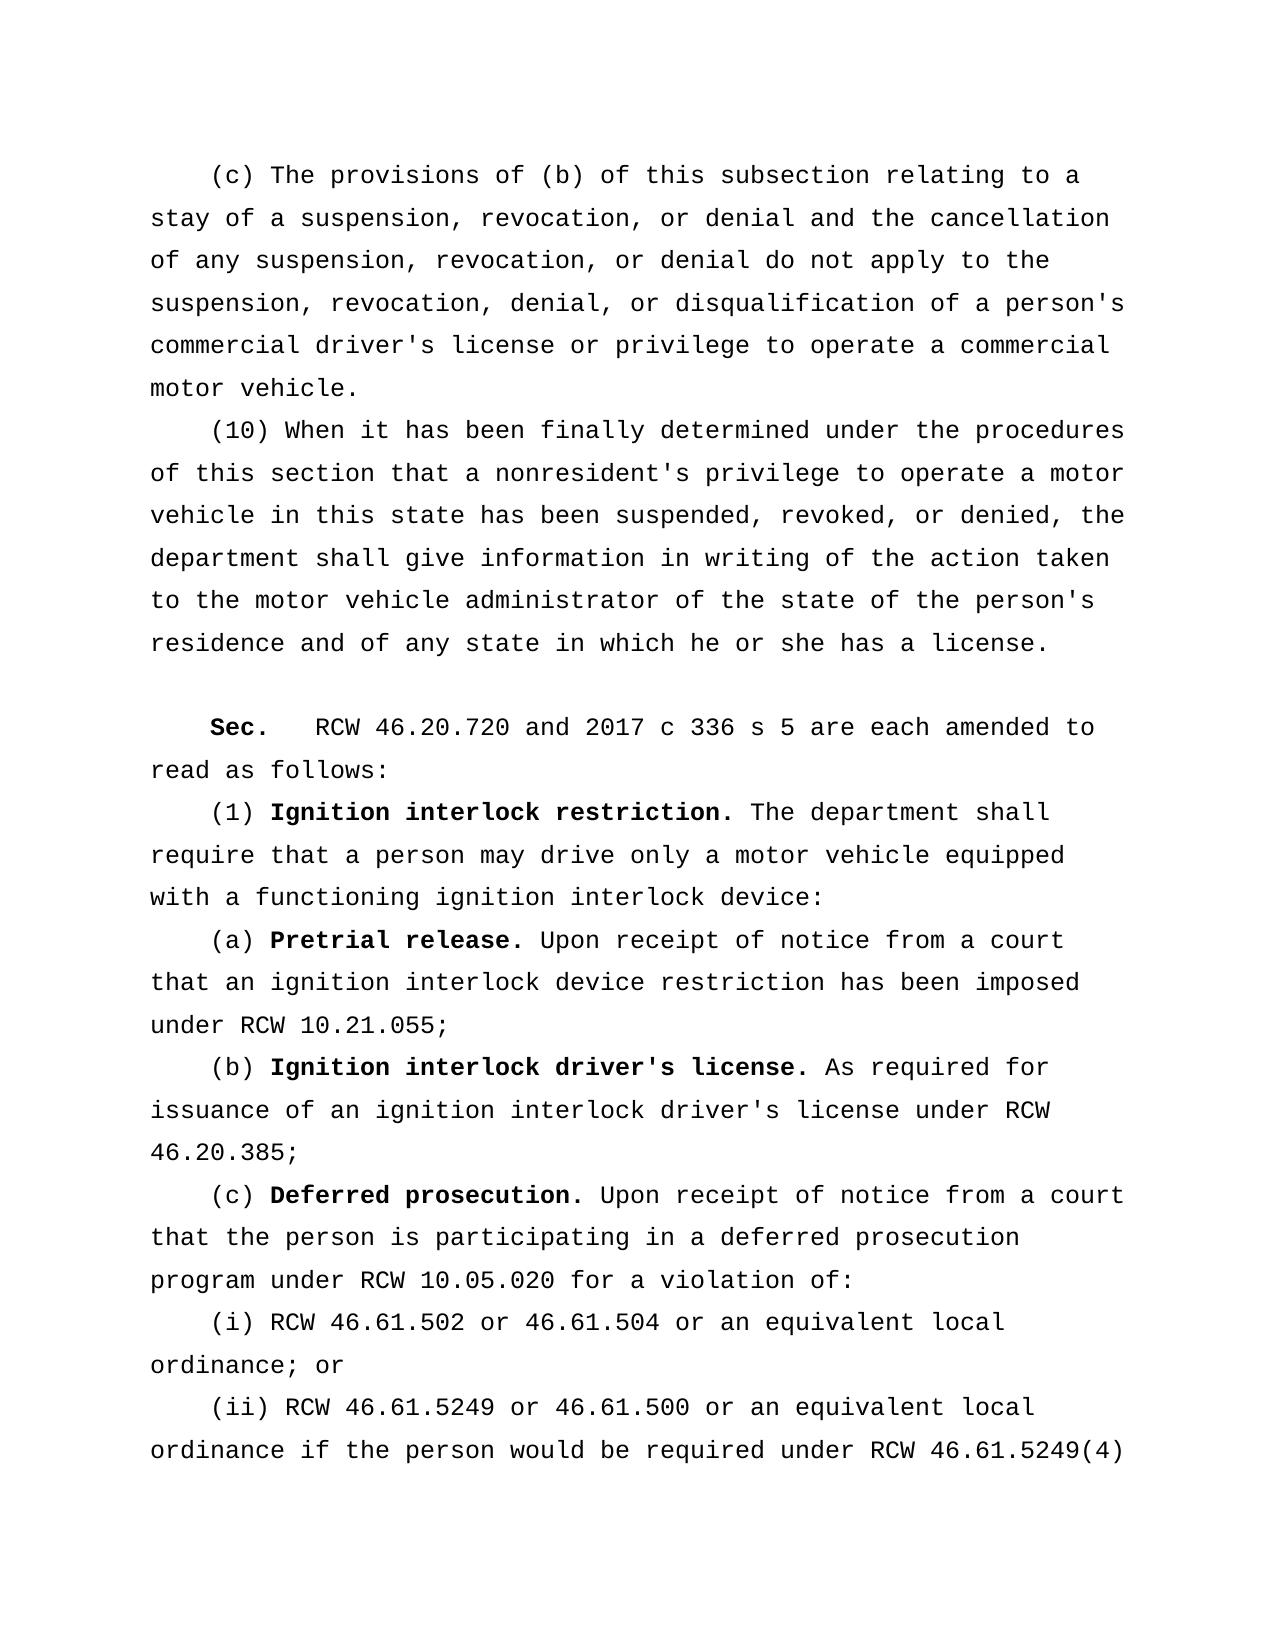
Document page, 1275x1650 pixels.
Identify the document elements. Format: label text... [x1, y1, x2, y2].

text (c) Deferred prosecution. Upon receipt of notice from a court that the person is participating in a deferred prosecution program under RCW 10.05.020 for a violation of: [150, 1169, 1125, 1297]
text (c) The provisions of (b) of this subsection relating to a stay of a suspension, revocation, or denial and the cancellation of any suspension, revocation, or denial do not apply to the suspension, revocation, denial, or disqualification of a person's commercial driver's license or privilege to operate a commercial motor vehicle. [150, 150, 1125, 405]
text (10) When it has been finally determined under the procedures of this section that a nonresident's privilege to operate a motor vehicle in this state has been suspended, revoked, or denied, the department shall give information in writing of the action taken to the motor vehicle administrator of the state of the person's residence and of any state in which he or she has a license. [150, 405, 1125, 660]
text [150, 1382, 1125, 1467]
text Sec. RCW 46.20.720 and 2017 c 336 s 5 are each amended to read as follows: [150, 702, 1125, 787]
text (1) Ignition interlock restriction. The department shall require that a person may drive only a motor vehicle equipped with a functioning ignition interlock device: [150, 787, 1125, 914]
text (i) RCW 46.61.502 or 46.61.504 or an equivalent local ordinance; or [150, 1297, 1125, 1382]
text (a) Pretrial release. Upon receipt of notice from a court that an ignition interlock device restriction has been imposed under RCW 10.21.055; [150, 914, 1125, 1042]
text (b) Ignition interlock driver's license. As required for issuance of an ignition interlock driver's license under RCW 46.20.385; [150, 1042, 1125, 1169]
